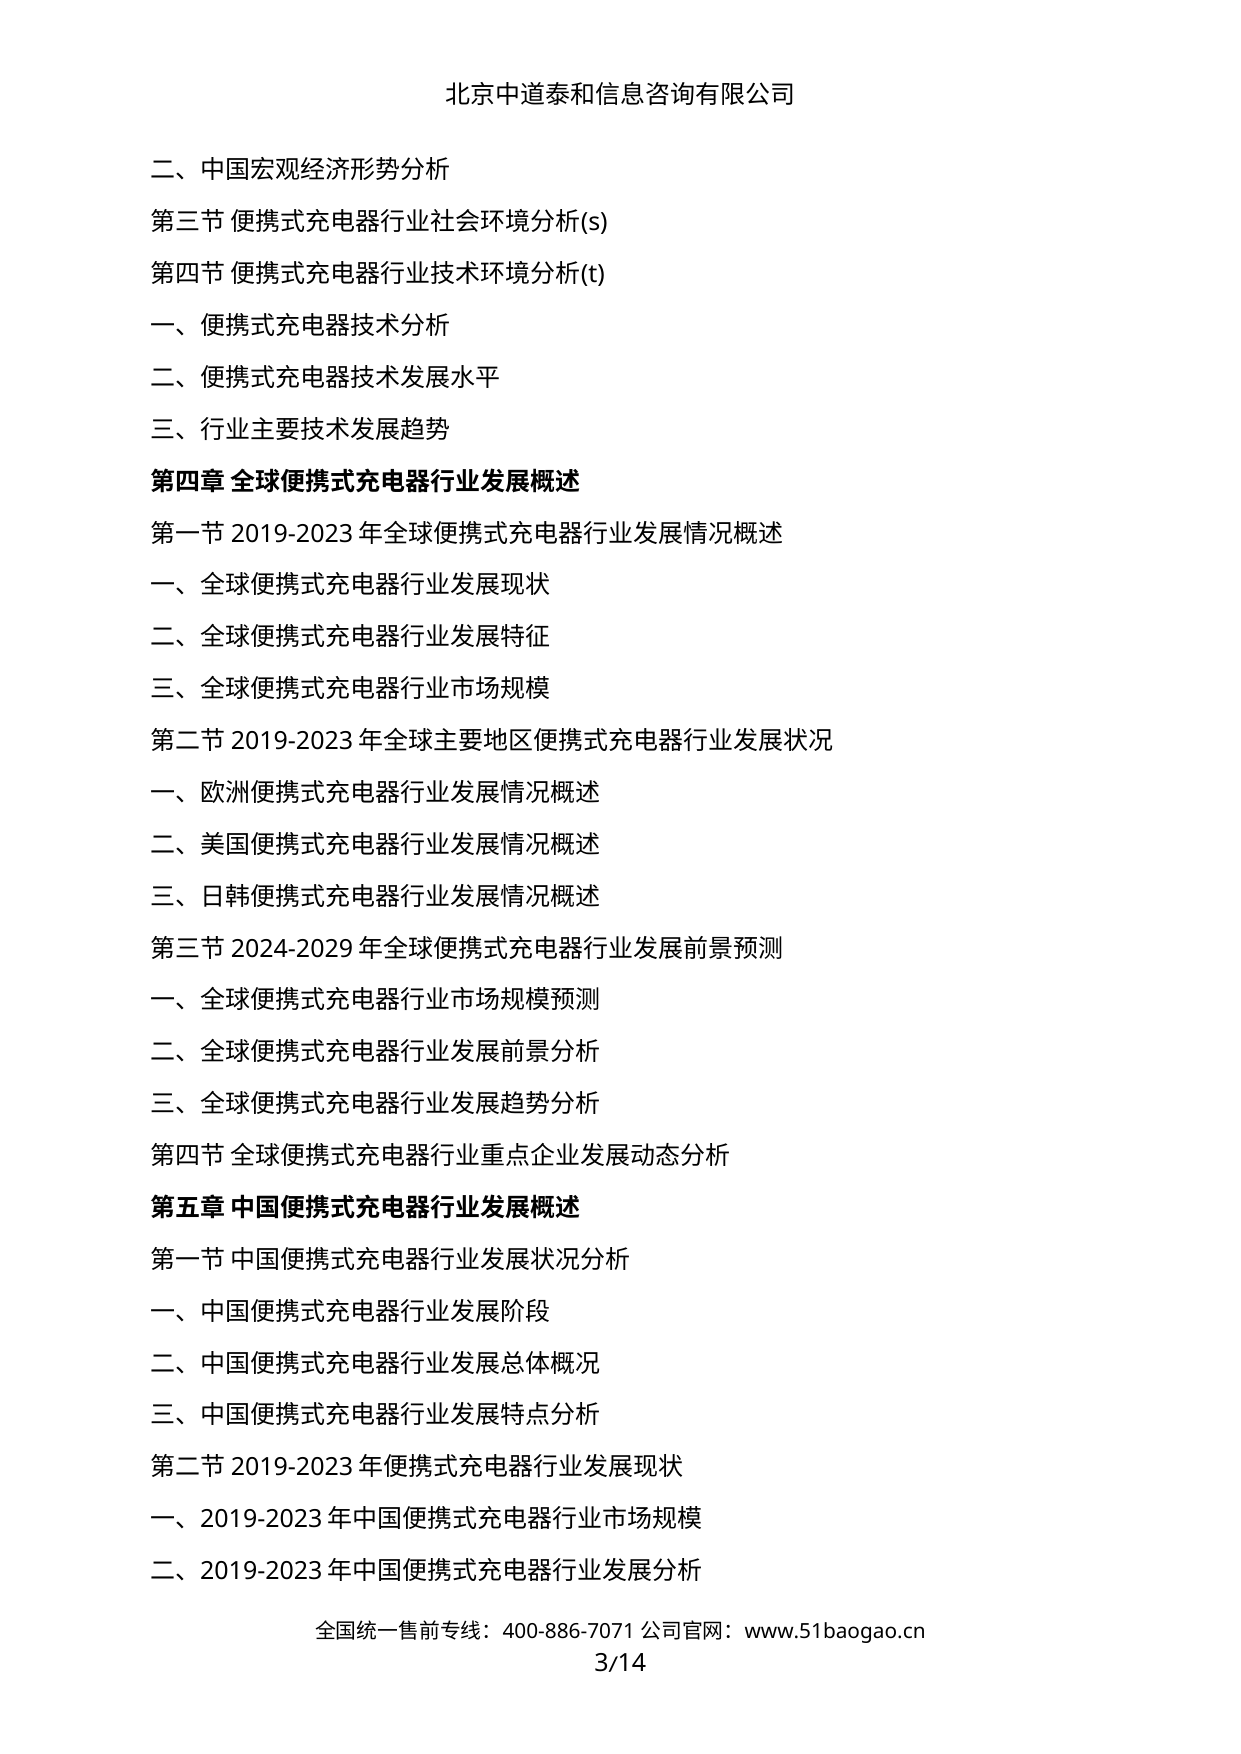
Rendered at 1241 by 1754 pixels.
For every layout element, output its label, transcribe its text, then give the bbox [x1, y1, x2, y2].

text 三、全球便携式充电器行业市场规模 [150, 669, 1090, 705]
text 一、中国便携式充电器行业发展阶段 [150, 1291, 1090, 1327]
text 三、日韩便携式充电器行业发展情况概述 [150, 876, 1090, 912]
text 第四节 便携式充电器行业技术环境分析(t) [150, 254, 1090, 290]
text 第一节 2019-2023年全球便携式充电器行业发展情况概述 [150, 513, 1090, 549]
text 三、全球便携式充电器行业发展趋势分析 [150, 1084, 1090, 1120]
text 第五章 中国便携式充电器行业发展概述 [150, 1187, 1090, 1224]
text 三、行业主要技术发展趋势 [150, 409, 1090, 446]
text 一、2019-2023年中国便携式充电器行业市场规模 [150, 1499, 1090, 1535]
text 第一节 中国便携式充电器行业发展状况分析 [150, 1239, 1090, 1276]
text 一、全球便携式充电器行业市场规模预测 [150, 980, 1090, 1016]
text 二、全球便携式充电器行业发展前景分析 [150, 1032, 1090, 1068]
text 一、便携式充电器技术分析 [150, 306, 1090, 342]
text 三、中国便携式充电器行业发展特点分析 [150, 1395, 1090, 1431]
text 第三节 2024-2029年全球便携式充电器行业发展前景预测 [150, 928, 1090, 964]
text 第三节 便携式充电器行业社会环境分析(s) [150, 202, 1090, 238]
text 二、2019-2023年中国便携式充电器行业发展分析 [150, 1551, 1090, 1587]
text 第二节 2019-2023年便携式充电器行业发展现状 [150, 1447, 1090, 1483]
text 二、便携式充电器技术发展水平 [150, 357, 1090, 394]
text 一、欧洲便携式充电器行业发展情况概述 [150, 772, 1090, 809]
text 二、美国便携式充电器行业发展情况概述 [150, 824, 1090, 861]
text 一、全球便携式充电器行业发展现状 [150, 565, 1090, 601]
text 第四节 全球便携式充电器行业重点企业发展动态分析 [150, 1136, 1090, 1172]
text 二、全球便携式充电器行业发展特征 [150, 617, 1090, 653]
text 第四章 全球便携式充电器行业发展概述 [150, 461, 1090, 497]
text 第二节 2019-2023年全球主要地区便携式充电器行业发展状况 [150, 721, 1090, 757]
text 二、中国便携式充电器行业发展总体概况 [150, 1343, 1090, 1379]
text 二、中国宏观经济形势分析 [150, 150, 1090, 186]
